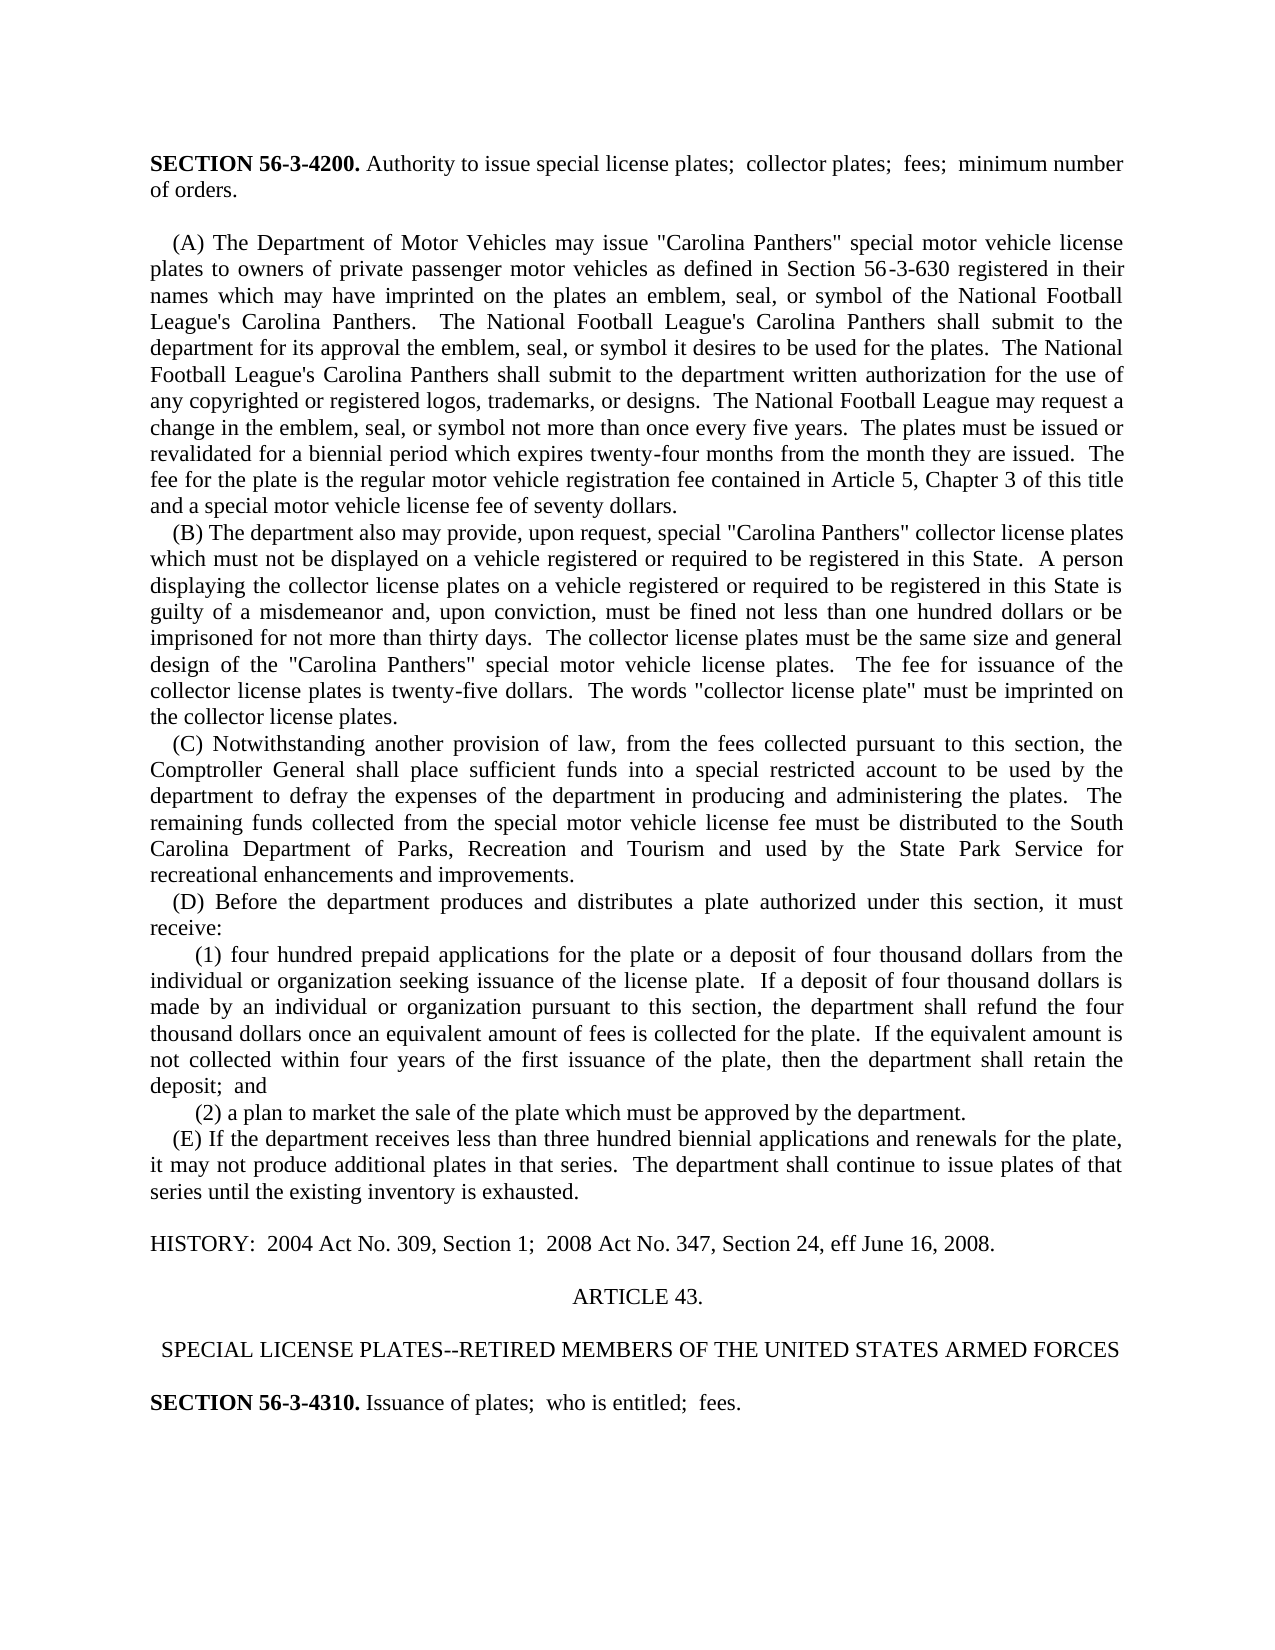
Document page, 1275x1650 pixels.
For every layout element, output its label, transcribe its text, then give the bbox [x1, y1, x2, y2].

text (B) The department also may provide, upon request, special "Carolina Panthers" collector license plates which must not be displayed on a vehicle registered or required to be registered in this State. A person displaying the collector license plates on a vehicle registered or required to be registered in this State is guilty of a misdemeanor and, upon conviction, must be fined not less than one hundred dollars or be imprisoned for not more than thirty days. The collector license plates must be the same size and general design of the "Carolina Panthers" special motor vehicle license plates. The fee for issuance of the collector license plates is twenty-five dollars. The words "collector license plate" must be imprinted on the collector license plates. [150, 519, 1125, 730]
text (A) The Department of Motor Vehicles may issue "Carolina Panthers" special motor vehicle license plates to owners of private passenger motor vehicles as defined in Section 56-3-630 registered in their names which may have imprinted on the plates an emblem, seal, or symbol of the National Football League's Carolina Panthers. The National Football League's Carolina Panthers shall submit to the department for its approval the emblem, seal, or symbol it desires to be used for the plates. The National Football League's Carolina Panthers shall submit to the department written authorization for the use of any copyrighted or registered logos, trademarks, or designs. The National Football League may request a change in the emblem, seal, or symbol not more than once every five years. The plates must be issued or revalidated for a biennial period which expires twenty-four months from the month they are issued. The fee for the plate is the regular motor vehicle registration fee contained in Article 5, Chapter 3 of this title and a special motor vehicle license fee of seventy dollars. [150, 229, 1125, 519]
text (1) four hundred prepaid applications for the plate or a deposit of four thousand dollars from the individual or organization seeking issuance of the license plate. If a deposit of four thousand dollars is made by an individual or organization pursuant to this section, the department shall refund the four thousand dollars once an equivalent amount of fees is collected for the plate. If the equivalent amount is not collected within four years of the first issuance of the plate, then the department shall retain the deposit; and [150, 941, 1125, 1099]
text SECTION 56-3-4200. Authority to issue special license plates; collector plates; fees; minimum number of orders. [150, 150, 1125, 203]
text (D) Before the department produces and distributes a plate authorized under this section, it must receive: [150, 888, 1125, 941]
text (E) If the department receives less than three hundred biennial applications and renewals for the plate, it may not produce additional plates in that series. The department shall continue to issue plates of that series until the existing inventory is exhausted. [150, 1125, 1125, 1204]
text SECTION 56-3-4310. Issuance of plates; who is entitled; fees. [150, 1389, 1125, 1415]
text SPECIAL LICENSE PLATES--RETIRED MEMBERS OF THE UNITED STATES ARMED FORCES [150, 1336, 1125, 1362]
text (2) a plan to market the sale of the plate which must be approved by the department. [150, 1099, 1125, 1125]
text ARTICLE 43. [150, 1283, 1125, 1309]
text HISTORY: 2004 Act No. 309, Section 1; 2008 Act No. 347, Section 24, eff June 16, 2008. [150, 1231, 1125, 1257]
text (C) Notwithstanding another provision of law, from the fees collected pursuant to this section, the Comptroller General shall place sufficient funds into a special restricted account to be used by the department to defray the expenses of the department in producing and administering the plates. The remaining funds collected from the special motor vehicle license fee must be distributed to the South Carolina Department of Parks, Recreation and Tourism and used by the State Park Service for recreational enhancements and improvements. [150, 730, 1125, 888]
